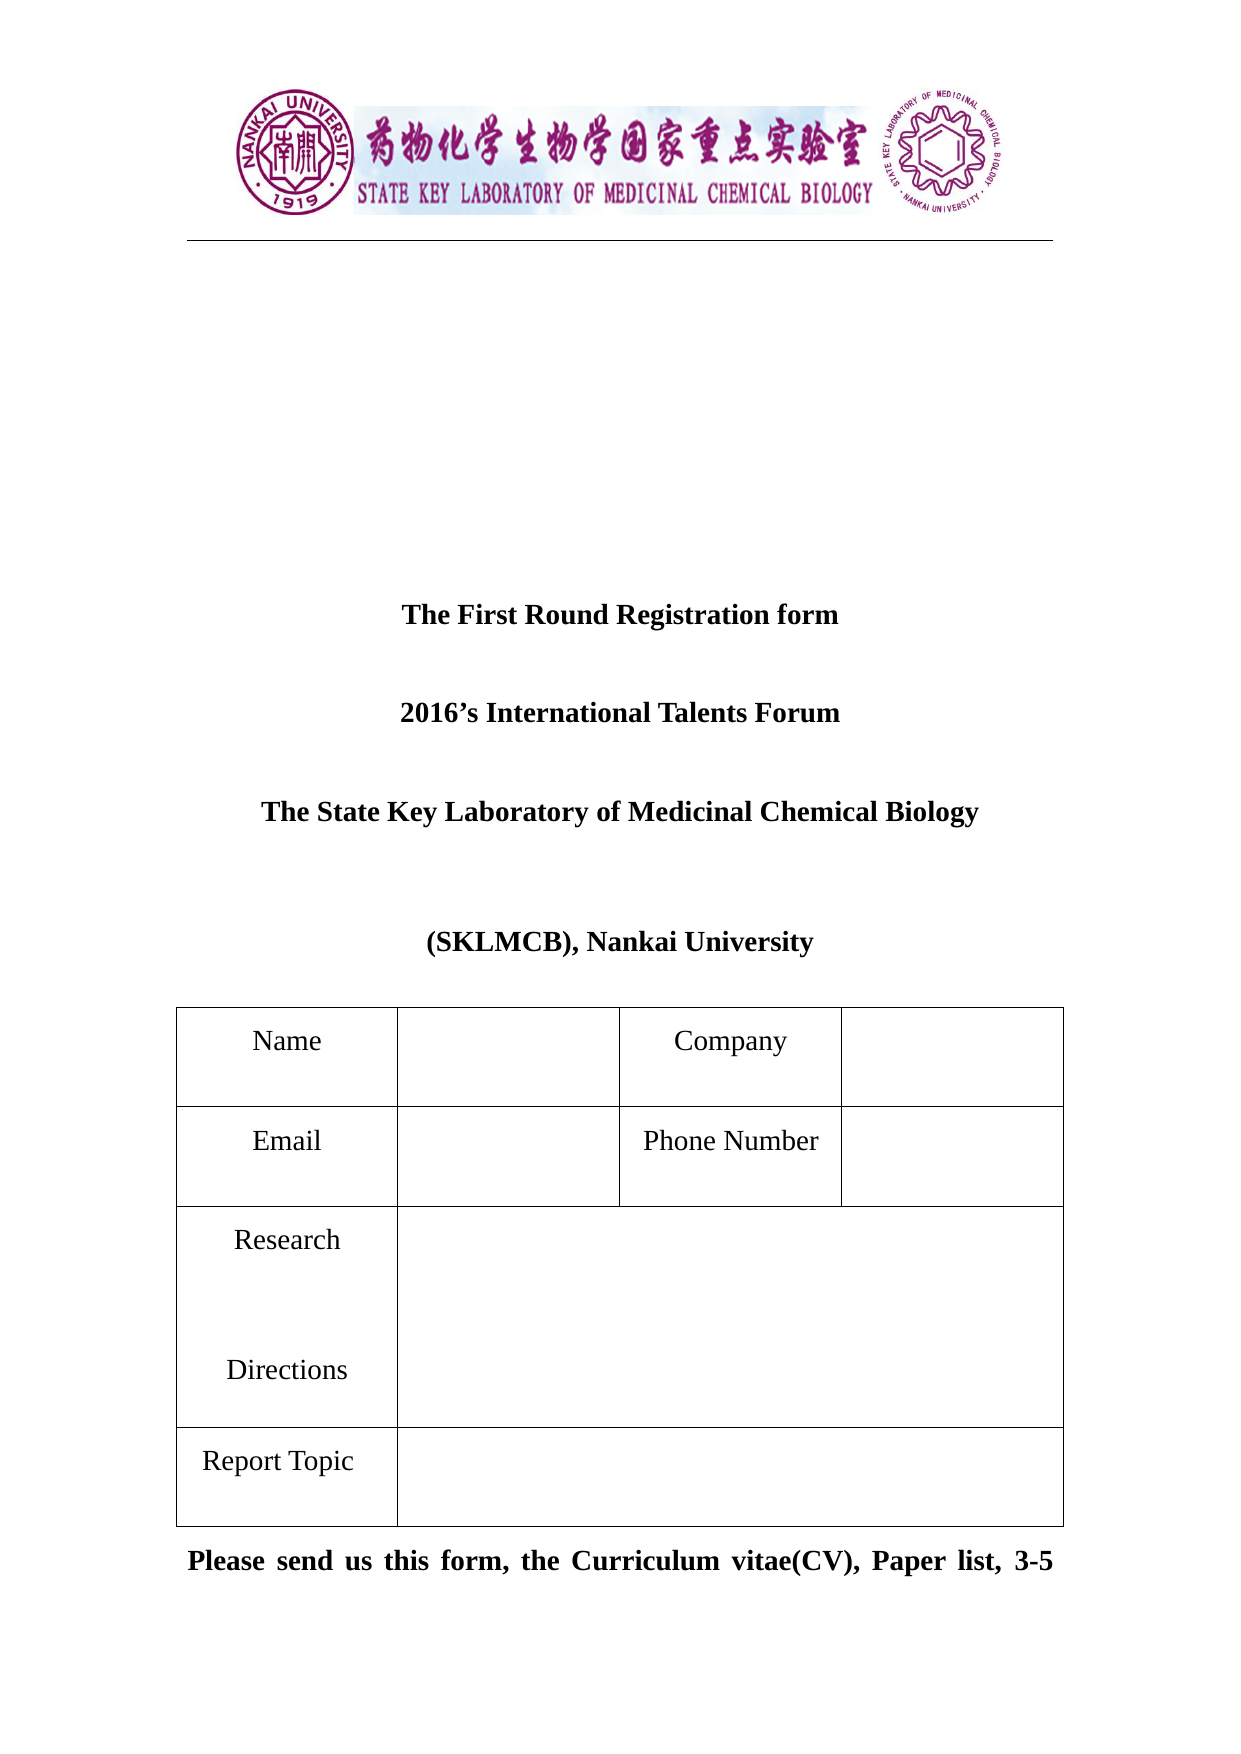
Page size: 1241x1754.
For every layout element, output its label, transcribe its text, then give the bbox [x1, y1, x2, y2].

table_header Name [177, 1008, 397, 1106]
text Please send us this form, the Curriculum vitae(CV), Paper list, 3-5 representative papers. [187, 1527, 1053, 1592]
table_cell Report Topic [177, 1428, 397, 1526]
table_cell [842, 1107, 1063, 1206]
table_cell [398, 1428, 1063, 1526]
table_cell Research Directions [177, 1207, 397, 1427]
table_cell [398, 1207, 1063, 1427]
table_cell [398, 1107, 619, 1206]
text 2016’s International Talents Forum [187, 679, 1053, 744]
table_cell Phone Number [620, 1107, 841, 1206]
table_header [842, 1008, 1063, 1106]
table_header Company [620, 1008, 841, 1106]
table_cell Email [177, 1107, 397, 1206]
text The State Key Laboratory of Medicinal Chemical Biology (SKLMCB), Nankai University [187, 778, 1053, 973]
picture [236, 88, 1004, 215]
text The First Round Registration form [187, 581, 1053, 646]
table_header [398, 1008, 619, 1106]
